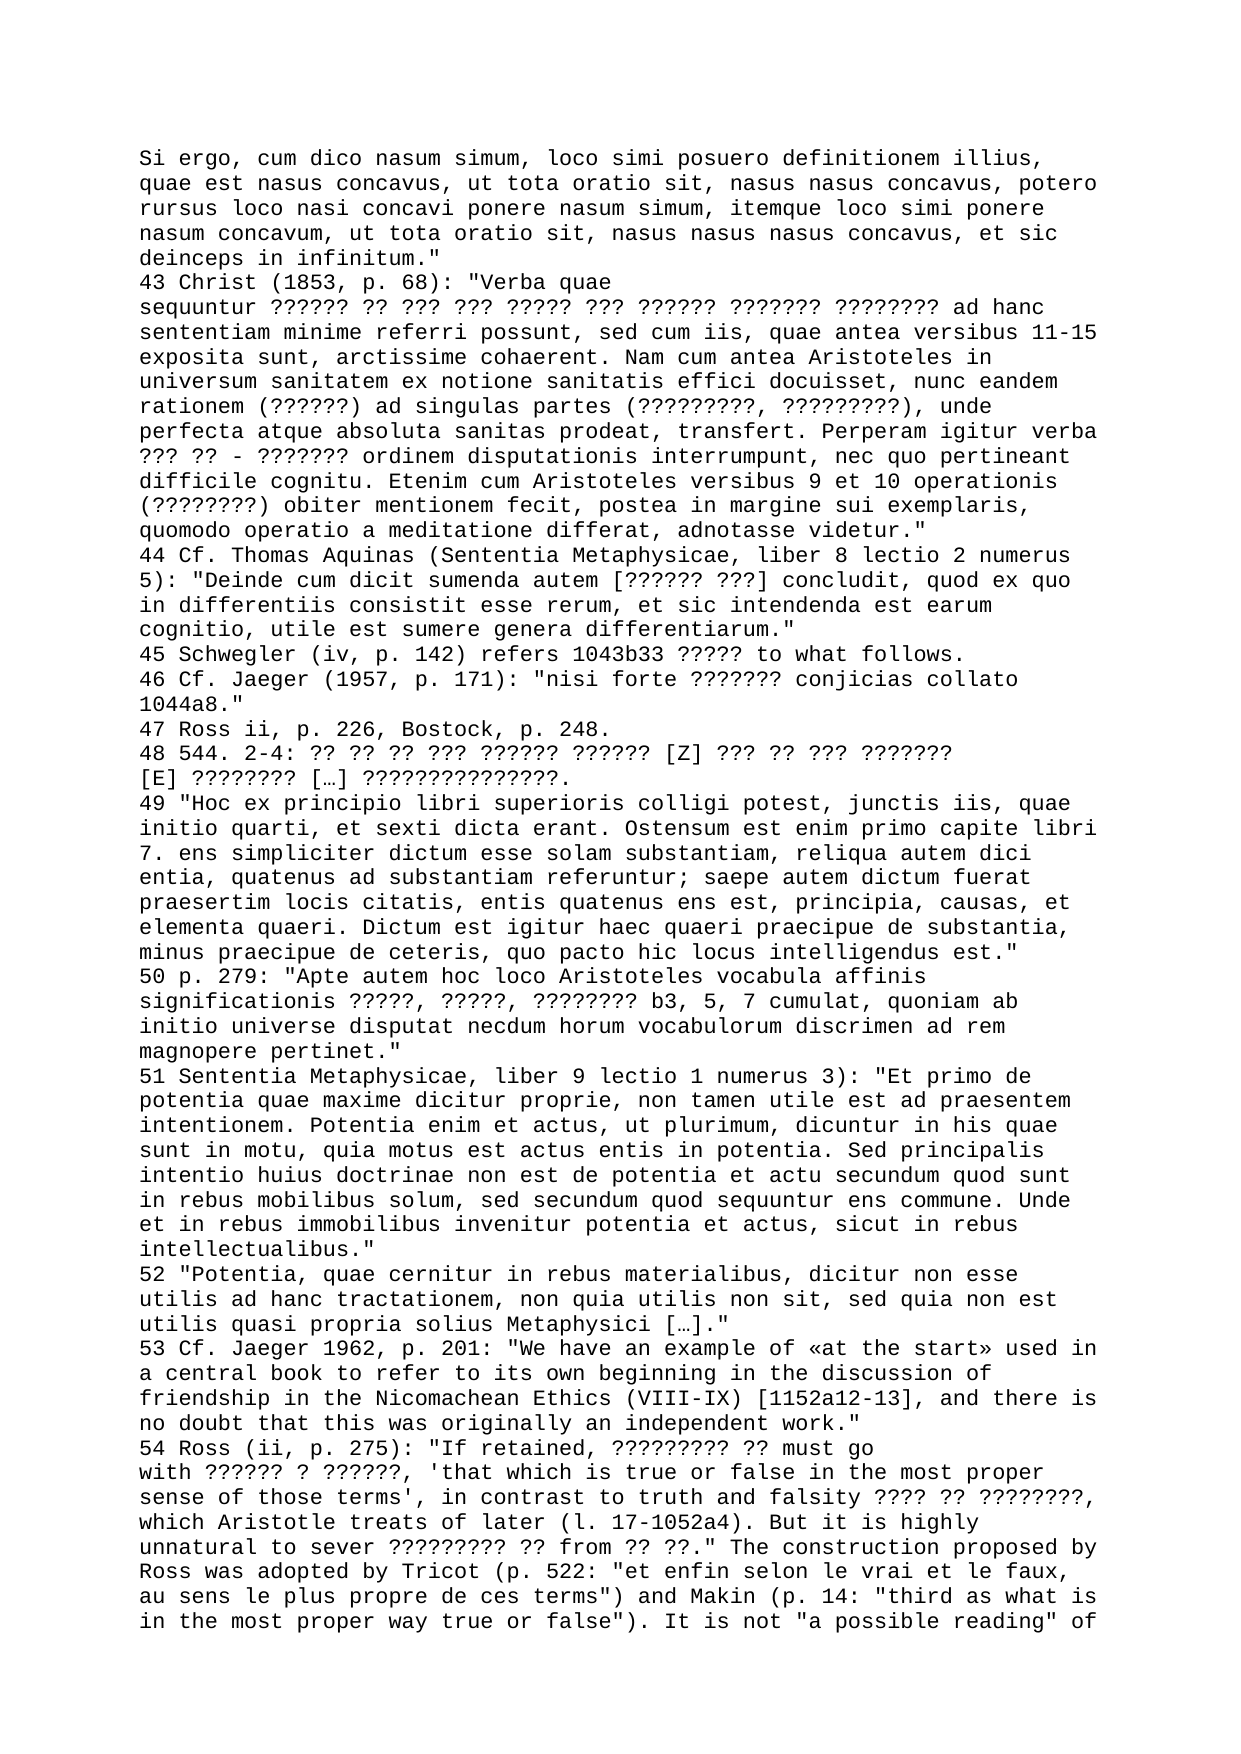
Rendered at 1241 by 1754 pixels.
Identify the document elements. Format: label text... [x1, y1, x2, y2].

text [139, 148, 1101, 272]
text 49 "Hoc ex principio libri superioris colligi potest, junctis iis, quae initio quarti, et sexti dicta erant. Ostensum est enim primo capite libri 7. ens simpliciter dictum esse solam substantiam, reliqua autem dici entia, quatenus ad substantiam referuntur; saepe autem dictum fuerat praesertim locis citatis, entis quatenus ens est, principia, causas, et elementa quaeri. Dictum est igitur haec quaeri praecipue de substantia, minus praecipue de ceteris, quo pacto hic locus intelligendus est." [139, 792, 1101, 966]
text 43 Christ (1853, p. 68): "Verba quae sequuntur ?????? ?? ??? ??? ????? ??? ?????? ??????? ???????? ad hanc sententiam minime referri possunt, sed cum iis, quae antea versibus 11-15 exposita sunt, arctissime cohaerent. Nam cum antea Aristoteles in universum sanitatem ex notione sanitatis effici docuisset, nunc eandem rationem (??????) ad singulas partes (?????????, ?????????), unde perfecta atque absoluta sanitas prodeat, transfert. Perperam igitur verba ??? ?? - ??????? ordinem disputationis interrumpunt, nec quo pertineant difficile cognitu. Etenim cum Aristoteles versibus 9 et 10 operationis (????????) obiter mentionem fecit, postea in margine sui exemplaris, quomodo operatio a meditatione differat, adnotasse videtur." [139, 272, 1101, 544]
text 52 "Potentia, quae cernitur in rebus materialibus, dicitur non esse utilis ad hanc tractationem, non quia utilis non sit, sed quia non est utilis quasi propria solius Metaphysici […]." [139, 1263, 1101, 1338]
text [139, 1437, 1101, 1635]
text 48 544. 2-4: ?? ?? ?? ??? ?????? ?????? [Z] ??? ?? ??? ??????? [E] ???????? […] ???????????????. [139, 743, 1101, 792]
text 51 Sententia Metaphysicae, liber 9 lectio 1 numerus 3): "Et primo de potentia quae maxime dicitur proprie, non tamen utile est ad praesentem intentionem. Potentia enim et actus, ut plurimum, dicuntur in his quae sunt in motu, quia motus est actus entis in potentia. Sed principalis intentio huius doctrinae non est de potentia et actu secundum quod sunt in rebus mobilibus solum, sed secundum quod sequuntur ens commune. Unde et in rebus immobilibus invenitur potentia et actus, sicut in rebus intellectualibus." [139, 1065, 1101, 1263]
text 53 Cf. Jaeger 1962, p. 201: "We have an example of «at the start» used in a central book to refer to its own beginning in the discussion of friendship in the Nicomachean Ethics (VIII-IX) [1152a12-13], and there is no doubt that this was originally an independent work." [139, 1338, 1101, 1437]
text 45 Schwegler (iv, p. 142) refers 1043b33 ????? to what follows. [139, 643, 1101, 668]
text 47 Ross ii, p. 226, Bostock, p. 248. [139, 718, 1101, 743]
text 44 Cf. Thomas Aquinas (Sententia Metaphysicae, liber 8 lectio 2 numerus 5): "Deinde cum dicit sumenda autem [?????? ???] concludit, quod ex quo in differentiis consistit esse rerum, et sic intendenda est earum cognitio, utile est sumere genera differentiarum." [139, 544, 1101, 643]
text 50 p. 279: "Apte autem hoc loco Aristoteles vocabula affinis significationis ?????, ?????, ???????? b3, 5, 7 cumulat, quoniam ab initio universe disputat necdum horum vocabulorum discrimen ad rem magnopere pertinet." [139, 966, 1101, 1065]
text 46 Cf. Jaeger (1957, p. 171): "nisi forte ??????? conjicias collato 1044a8." [139, 668, 1101, 718]
